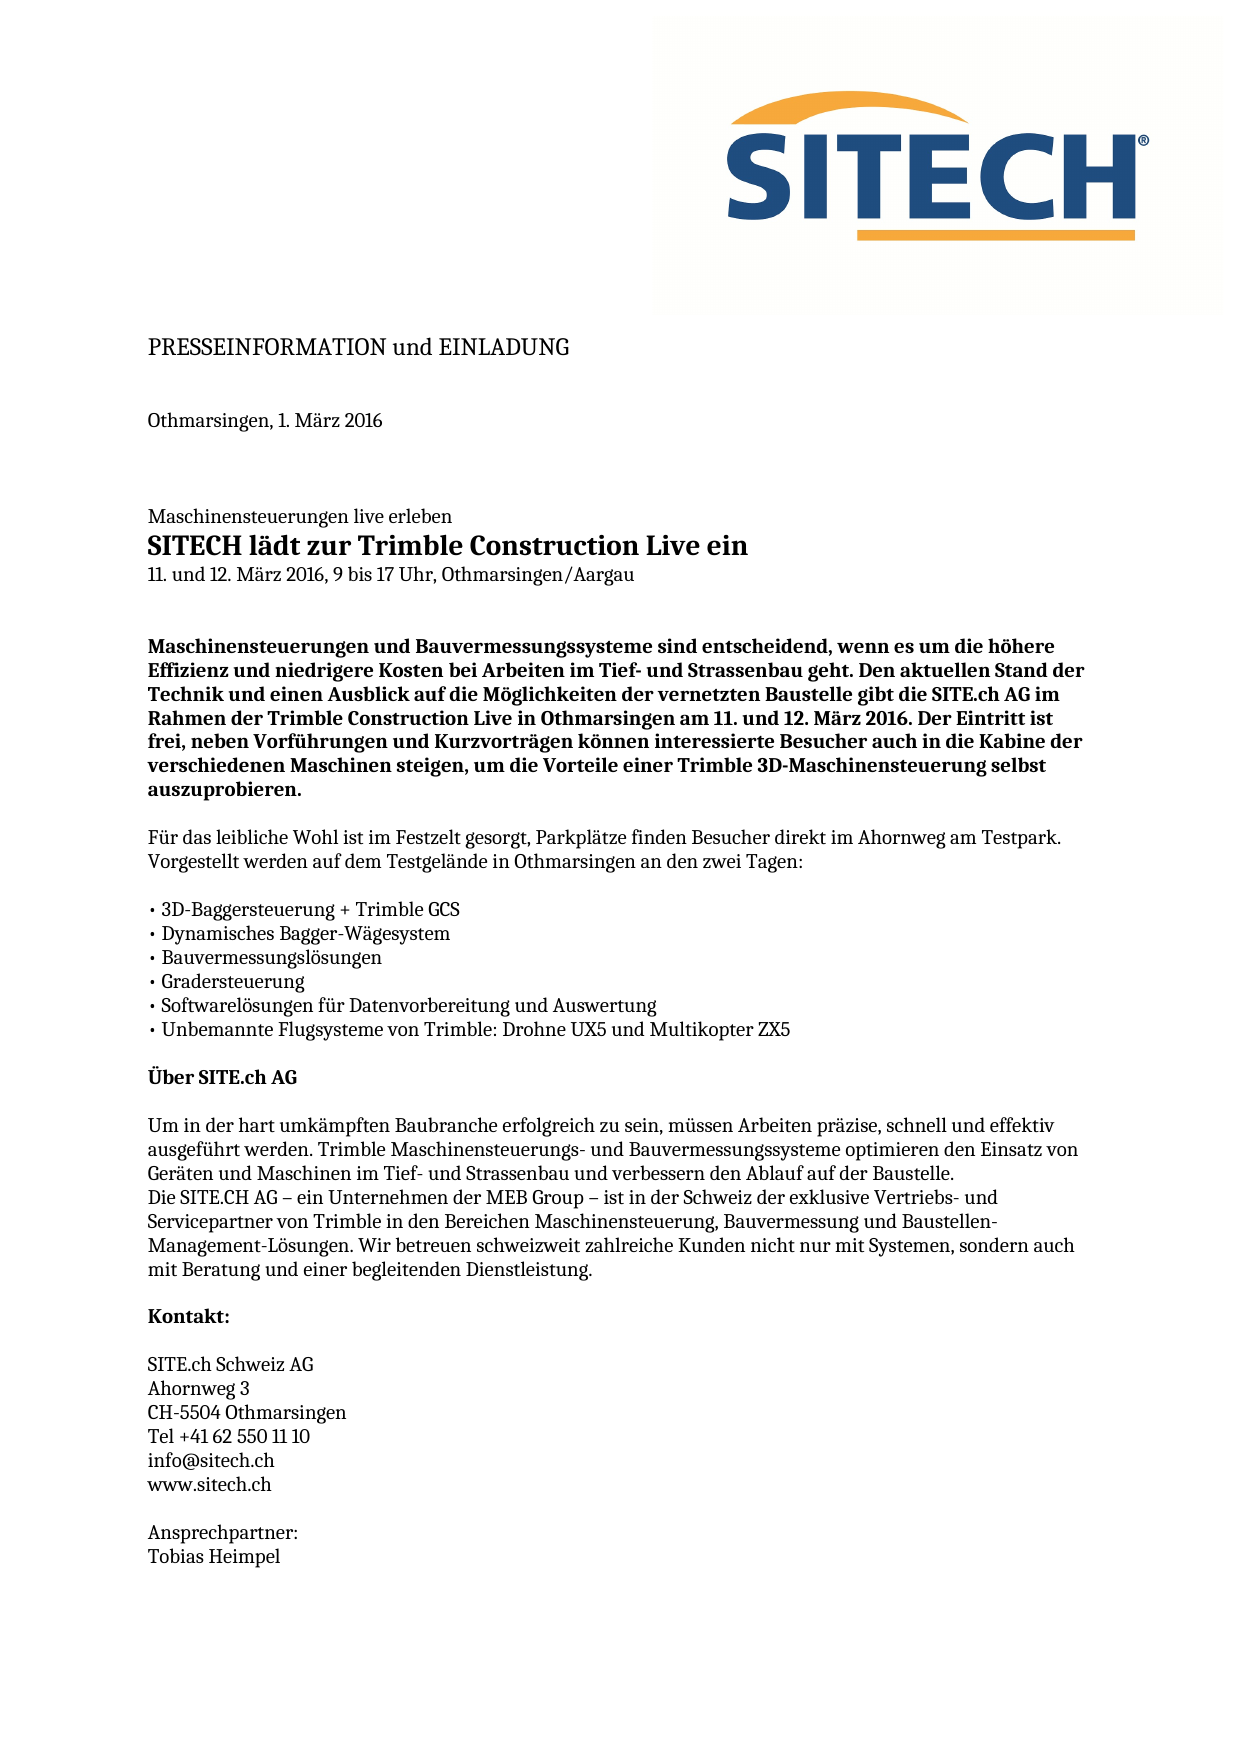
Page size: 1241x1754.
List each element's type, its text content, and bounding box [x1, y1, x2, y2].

text Kontakt: [148, 1305, 1093, 1329]
text www.sitech.ch [148, 1473, 1093, 1497]
text Für das leibliche Wohl ist im Festzelt gesorgt, Parkplätze finden Besucher direkt im Ahornweg am Testpark. Vorgestellt werden auf dem Testgelände in Othmarsingen an den zwei Tagen: [148, 826, 1093, 874]
picture [652, 16, 1224, 315]
text • Unbemannte Flugsysteme von Trimble: Drohne UX5 und Multikopter ZX5 [148, 1018, 1093, 1042]
text • Bauvermessungslösungen [148, 946, 1093, 970]
text Über SITE.ch AG [148, 1066, 1093, 1089]
text Ansprechpartner: [148, 1521, 1093, 1545]
text SITECH lädt zur Trimble Construction Live ein [148, 529, 1093, 562]
text 11. und 12. März 2016, 9 bis 17 Uhr, Othmarsingen/Aargau [148, 562, 1093, 586]
text • Gradersteuerung [148, 970, 1093, 994]
text Die SITE.CH AG – ein Unternehmen der MEB Group – ist in der Schweiz der exklusive Vertriebs- und Servicepartner von Trimble in den Bereichen Maschinensteuerung, Bauvermessung und Baustellen-Management-Lösungen. Wir betreuen schweizweit zahlreiche Kunden nicht nur mit Systemen, sondern auch mit Beratung und einer begleitenden Dienstleistung. [148, 1185, 1093, 1281]
text • 3D-Baggersteuerung + Trimble GCS [148, 898, 1093, 922]
text SITE.ch Schweiz AG [148, 1353, 1093, 1377]
text Maschinensteuerungen live erleben [148, 505, 1093, 529]
text Maschinensteuerungen und Bauvermessungssysteme sind entscheidend, wenn es um die höhere Effizienz und niedrigere Kosten bei Arbeiten im Tief- und Strassenbau geht. Den aktuellen Stand der Technik und einen Ausblick auf die Möglichkeiten der vernetzten Baustelle gibt die SITE.ch AG im Rahmen der Trimble Construction Live in Othmarsingen am 11. und 12. März 2016. Der Eintritt ist frei, neben Vorführungen und Kurzvorträgen können interessierte Besucher auch in die Kabine der verschiedenen Maschinen steigen, um die Vorteile einer Trimble 3D-Maschinensteuerung selbst auszuprobieren. [148, 634, 1093, 802]
text CH-5504 Othmarsingen [148, 1401, 1093, 1425]
text Tobias Heimpel [148, 1545, 1093, 1569]
text Ahornweg 3 [148, 1377, 1093, 1401]
text Tel +41 62 550 11 10 [148, 1425, 1093, 1449]
text Um in der hart umkämpften Baubranche erfolgreich zu sein, müssen Arbeiten präzise, schnell und effektiv ausgeführt werden. Trimble Maschinensteuerungs- und Bauvermessungssysteme optimieren den Einsatz von Geräten und Maschinen im Tief- und Strassenbau und verbessern den Ablauf auf der Baustelle. [148, 1113, 1093, 1185]
text • Dynamisches Bagger-Wägesystem [148, 922, 1093, 946]
text info@sitech.ch [148, 1449, 1093, 1473]
text • Softwarelösungen für Datenvorbereitung und Auswertung [148, 994, 1093, 1018]
text Othmarsingen, 1. März 2016 [148, 409, 1093, 433]
